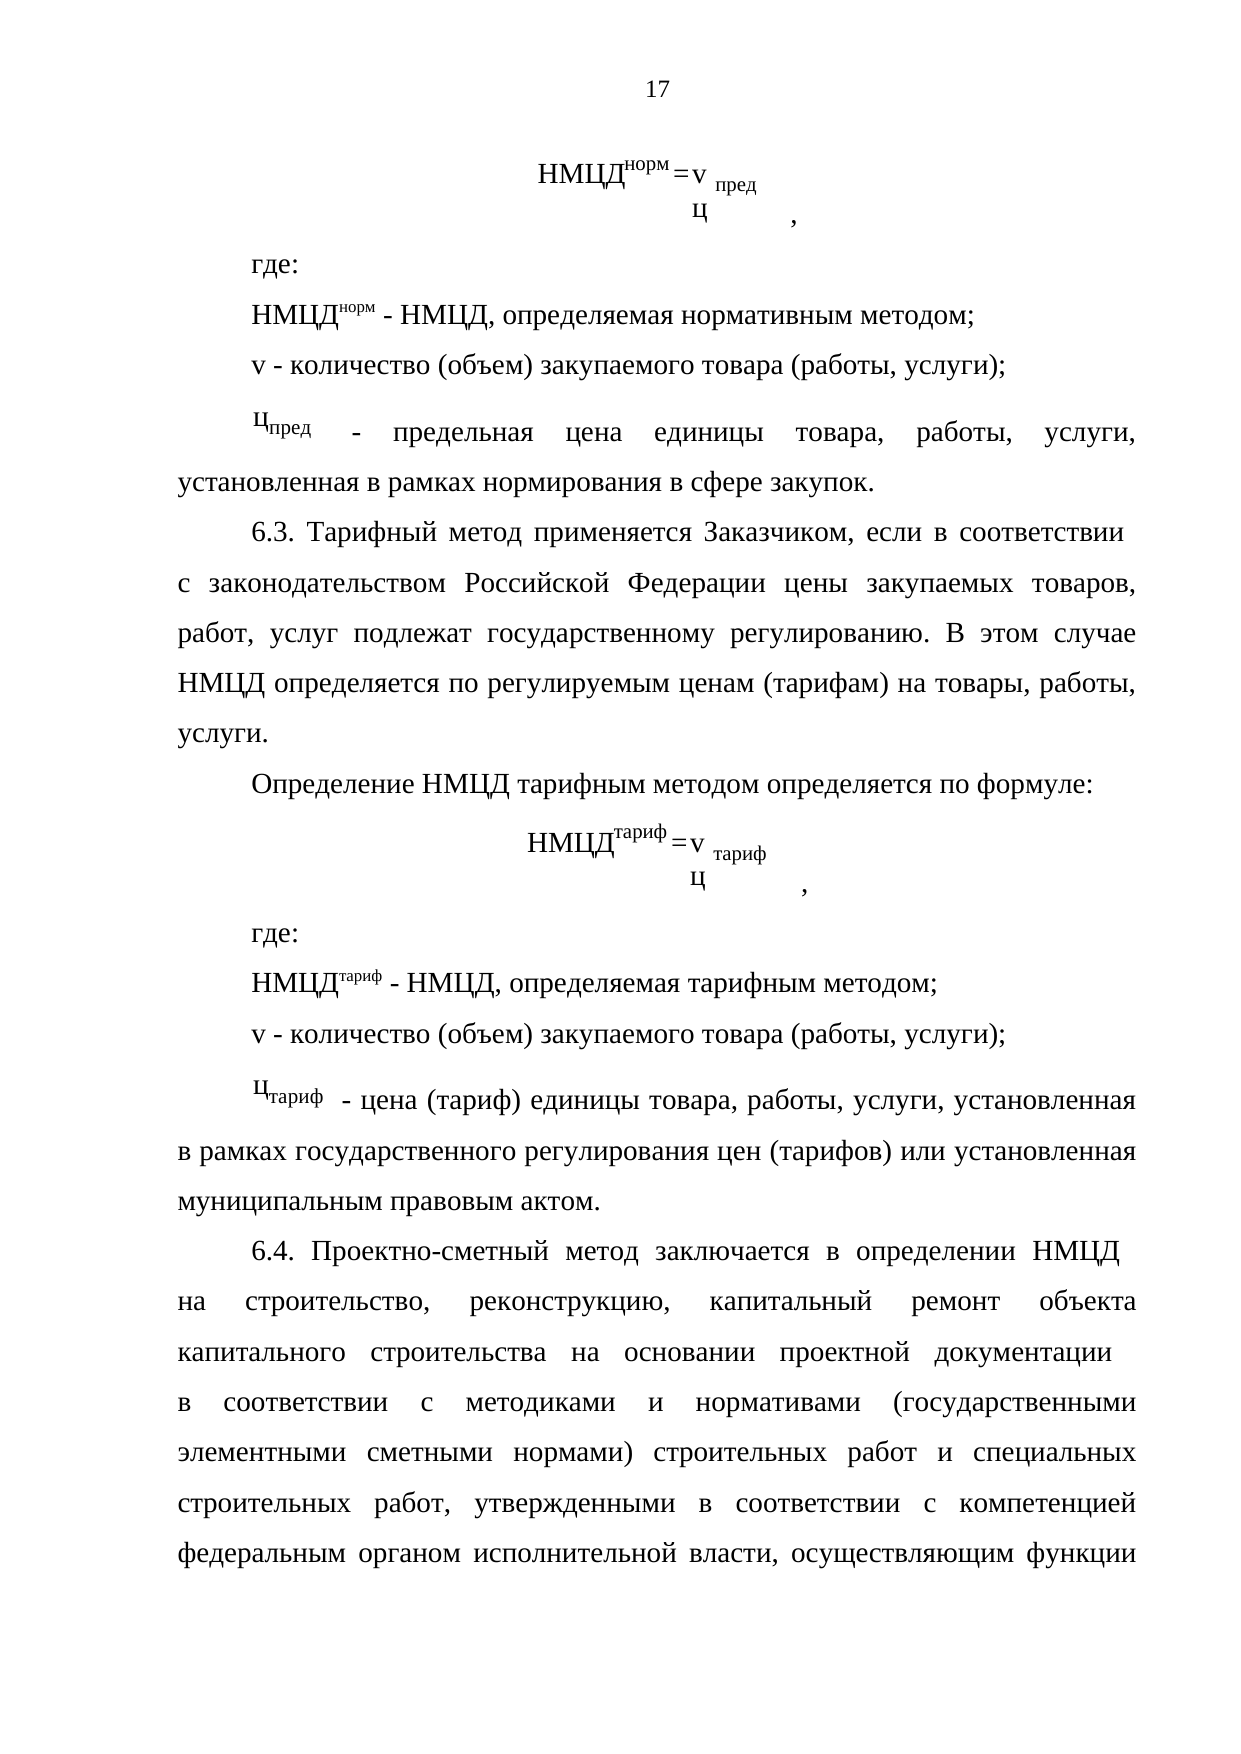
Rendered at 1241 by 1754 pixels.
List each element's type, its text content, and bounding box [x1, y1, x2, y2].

text 6.3. Тарифный метод применяется Заказчиком, если в соответствии с законодательством Российской Федерации цены закупаемых товаров, работ, услуг подлежат государственному регулированию. В этом случае НМЦД определяется по регулируемым ценам (тарифам) на товары, работы, услуги. [177, 514, 1137, 749]
text , [177, 148, 1137, 230]
text НМЦДнорм - НМЦД, определяемая нормативным методом; [177, 297, 1137, 331]
text - цена (тариф) единицы товара, работы, услуги, установленная в рамках государственного регулирования цен (тарифов) или установленная муниципальным правовым актом. [177, 1066, 1137, 1216]
text , [177, 816, 1137, 898]
text v - количество (объем) закупаемого товара (работы, услуги); [177, 1016, 1137, 1049]
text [177, 1233, 1137, 1569]
text где: [177, 915, 1137, 949]
text где: [177, 247, 1137, 280]
text НМЦДтариф - НМЦД, определяемая тарифным методом; [177, 966, 1137, 999]
text v - количество (объем) закупаемого товара (работы, услуги); [177, 347, 1137, 381]
text - предельная цена единицы товара, работы, услуги, установленная в рамках нормирования в сфере закупок. [177, 398, 1137, 498]
text Определение НМЦД тарифным методом определяется по формуле: [177, 766, 1137, 799]
